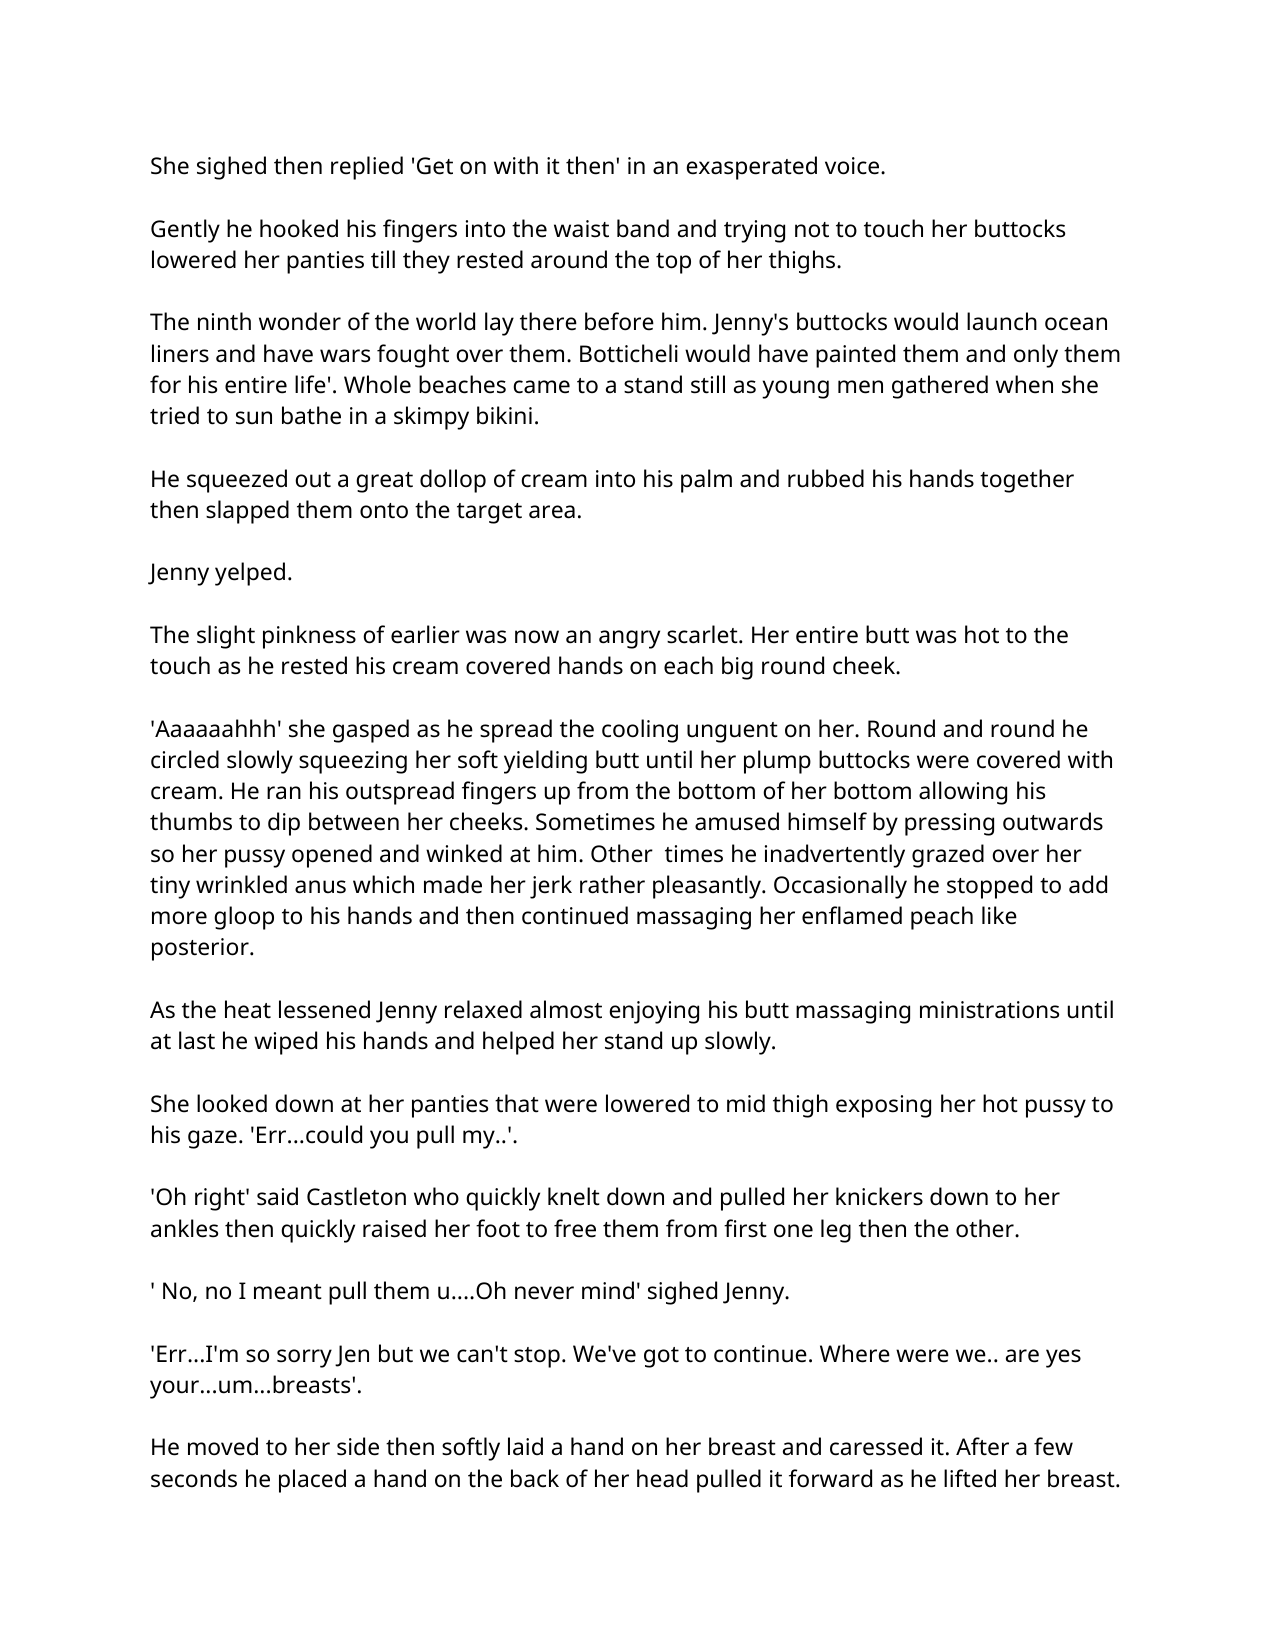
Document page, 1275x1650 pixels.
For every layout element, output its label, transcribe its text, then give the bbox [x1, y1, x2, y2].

text ' No, no I meant pull them u....Oh never mind' sighed Jenny. [150, 1275, 1125, 1306]
text Jenny yelped. [150, 556, 1125, 587]
text The slight pinkness of earlier was now an angry scarlet. Her entire butt was hot to the touch as he rested his cream covered hands on each big round cheek. [150, 619, 1125, 681]
text Gently he hooked his fingers into the waist band and trying not to touch her buttocks lowered her panties till they rested around the top of her thighs. [150, 212, 1125, 275]
text 'Aaaaaahhh' she gasped as he spread the cooling unguent on her. Round and round he circled slowly squeezing her soft yielding butt until her plump buttocks were covered with cream. He ran his outspread fingers up from the bottom of her bottom allowing his thumbs to dip between her cheeks. Sometimes he amused himself by pressing outwards so her pussy opened and winked at him. Other times he inadvertently grazed over her tiny wrinkled anus which made her jerk rather pleasantly. Occasionally he stopped to add more gloop to his hands and then continued massaging her enflamed peach like posterior. [150, 712, 1125, 962]
text He squeezed out a great dollop of cream into his palm and rubbed his hands together then slapped them onto the target area. [150, 462, 1125, 525]
text 'Oh right' said Castleton who quickly knelt down and pulled her knickers down to her ankles then quickly raised her foot to free them from first one leg then the other. [150, 1181, 1125, 1244]
text As the heat lessened Jenny relaxed almost enjoying his butt massaging ministrations until at last he wiped his hands and helped her stand up slowly. [150, 994, 1125, 1056]
text He moved to her side then softly laid a hand on her breast and caressed it. After a few seconds he placed a hand on the back of her head pulled it forward as he lifted her breast. [150, 1431, 1125, 1494]
text The ninth wonder of the world lay there before him. Jenny's buttocks would launch ocean liners and have wars fought over them. Botticheli would have painted them and only them for his entire life'. Whole beaches came to a stand still as young men gathered when she tried to sun bathe in a skimpy bikini. [150, 306, 1125, 431]
text 'Err...I'm so sorry Jen but we can't stop. We've got to continue. Where were we.. are yes your...um...breasts'. [150, 1337, 1125, 1400]
text She looked down at her panties that were lowered to mid thigh exposing her hot pussy to his gaze. 'Err...could you pull my..'. [150, 1087, 1125, 1150]
text She sighed then replied 'Get on with it then' in an exasperated voice. [150, 150, 1125, 181]
